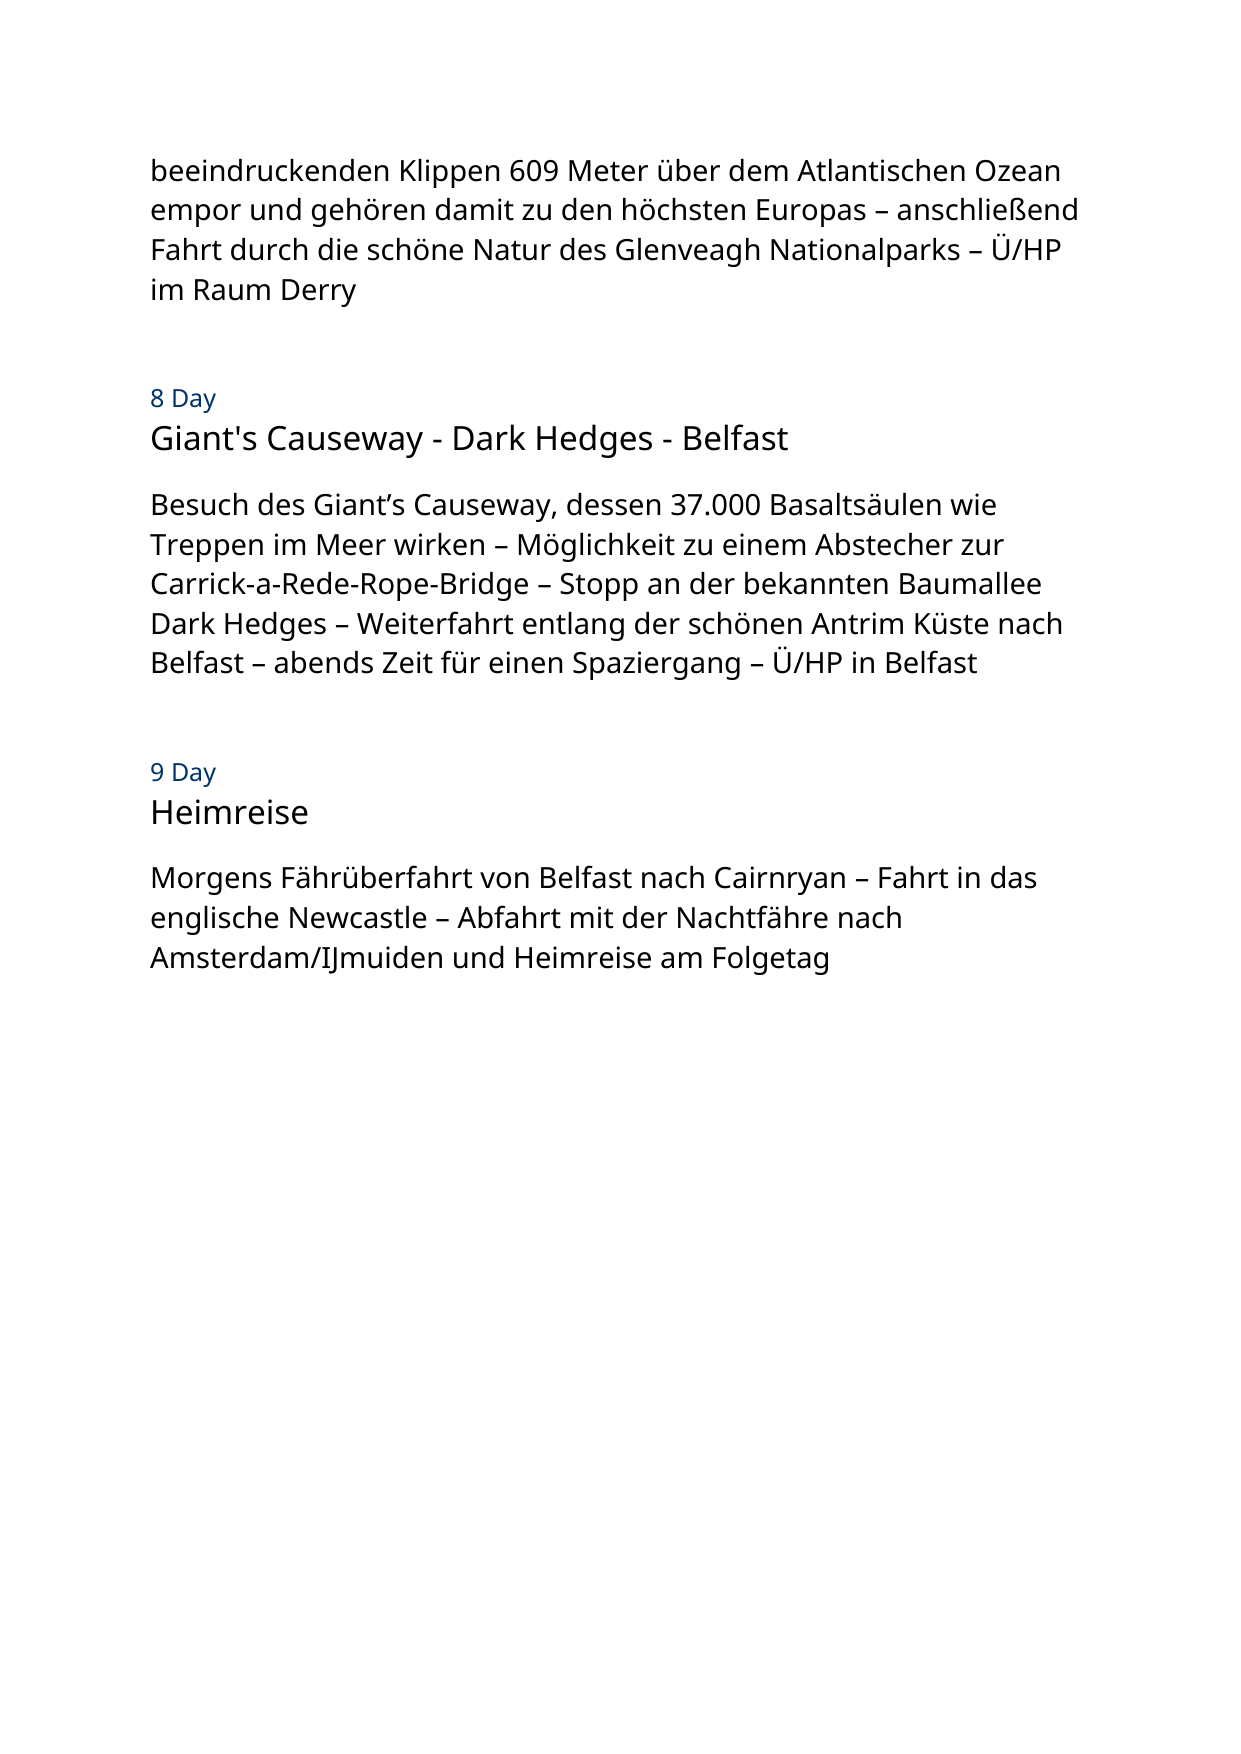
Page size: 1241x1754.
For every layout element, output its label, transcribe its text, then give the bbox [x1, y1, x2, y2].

text Besuch des Giant’s Causeway, dessen 37.000 Basaltsäulen wie Treppen im Meer wirken – Möglichkeit zu einem Abstecher zur Carrick-a-Rede-Rope-Bridge – Stopp an der bekannten Baumallee Dark Hedges – Weiterfahrt entlang der schönen Antrim Küste nach Belfast – abends Zeit für einen Spaziergang – Ü/HP in Belfast [150, 484, 1090, 682]
text Giant's Causeway - Dark Hedges - Belfast [150, 415, 1090, 460]
text 9 Day [150, 754, 1090, 788]
text Heimreise [150, 788, 1090, 834]
text Morgens Fährüberfahrt von Belfast nach Cairnryan – Fahrt in das englische Newcastle – Abfahrt mit der Nachtfähre nach Amsterdam/IJmuiden und Heimreise am Folgetag [150, 858, 1090, 977]
text 8 Day [150, 381, 1090, 415]
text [150, 150, 1090, 309]
